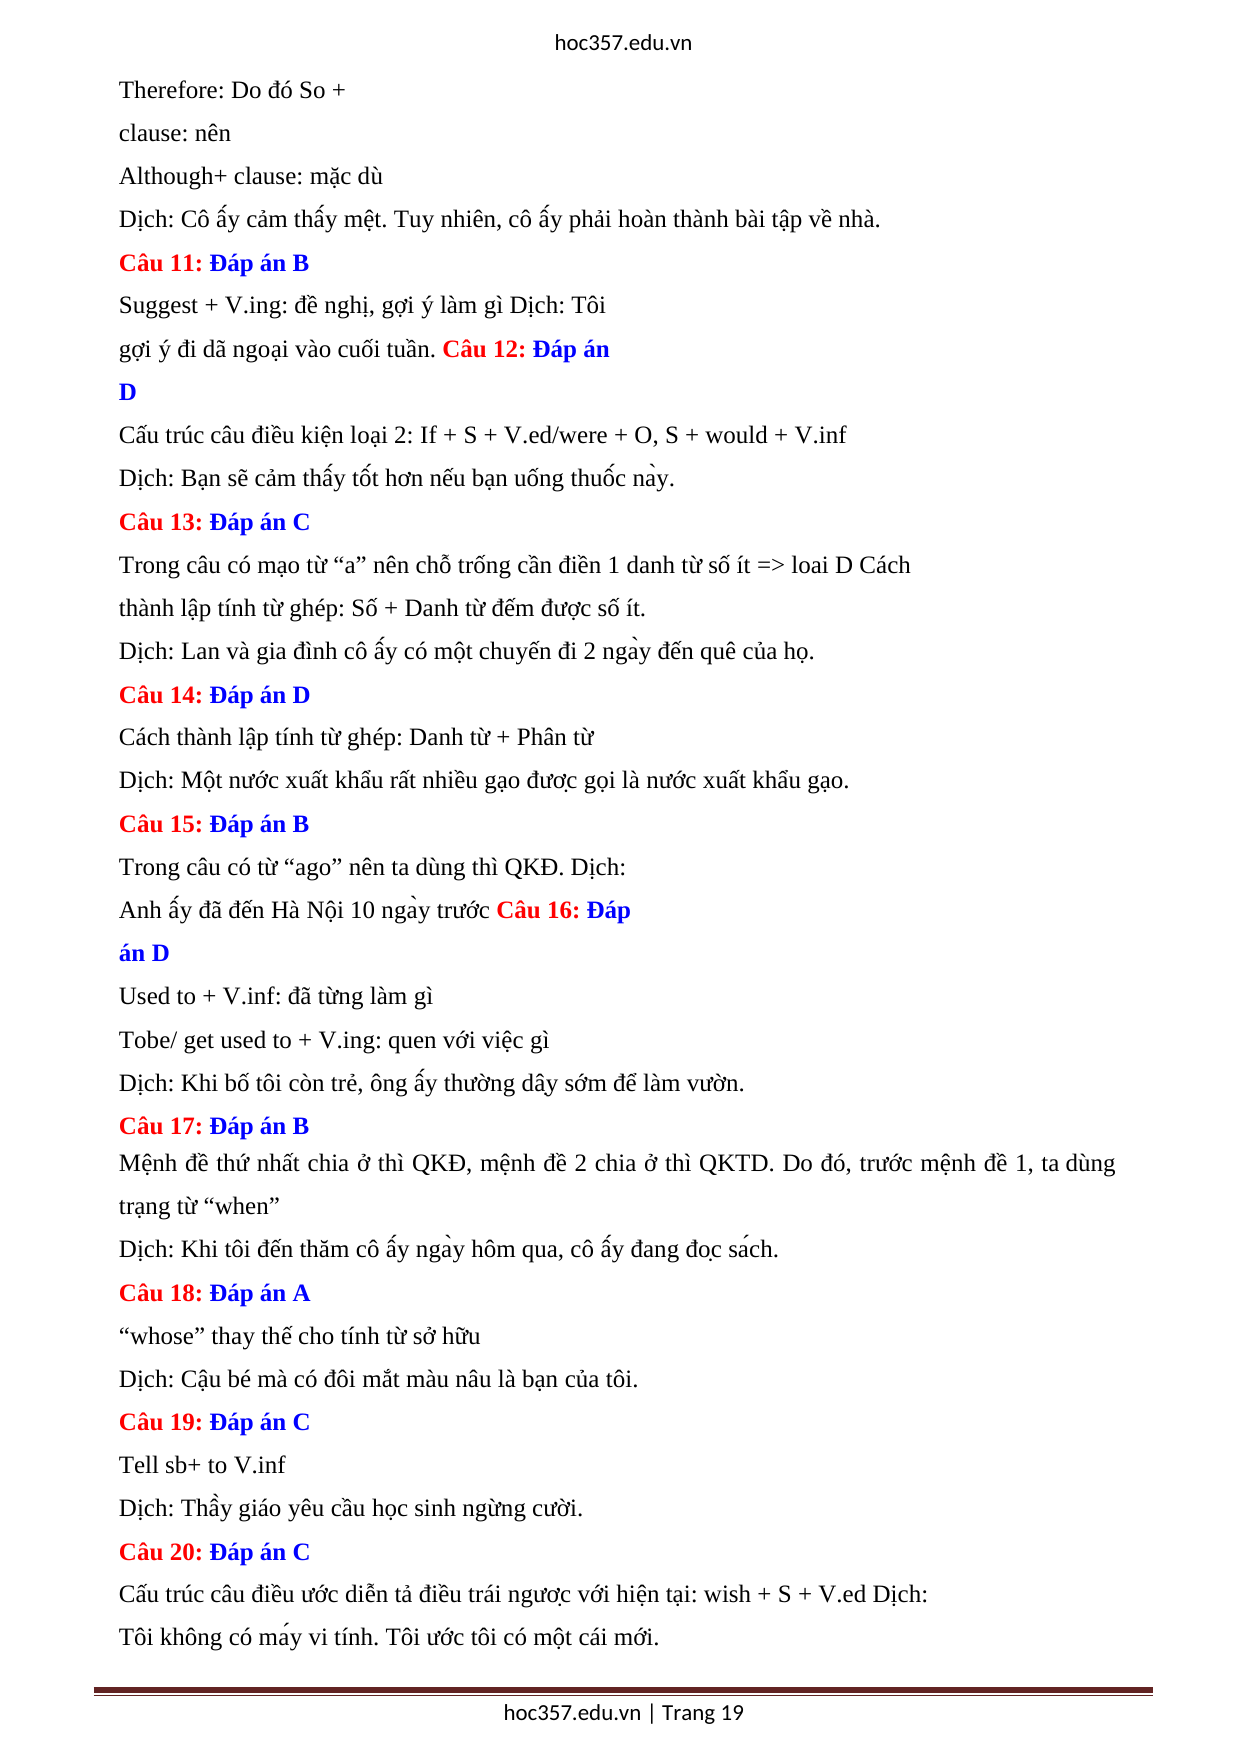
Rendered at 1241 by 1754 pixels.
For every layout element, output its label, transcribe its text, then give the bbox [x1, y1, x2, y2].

text “whose” thay thế cho tính từ sở hữu [119, 1321, 1153, 1349]
text Tell sb+ to V.inf [119, 1450, 1153, 1479]
text Cấu trúc câu điều ước diễn tả điều trái ngược với hiện tại: wish + S + V.ed Dịch: Tôi không có máy vi tính. Tôi ước tôi có một cái mới. [119, 1579, 967, 1651]
text Cấu trúc câu điều kiện loại 2: If + S + V.ed/were + O, S + would + V.inf [119, 421, 1153, 449]
subtitle Câu 20: Đáp án C [119, 1537, 1153, 1566]
subtitle Câu 17: Đáp án B [119, 1111, 1153, 1140]
subtitle Câu 19: Đáp án C [119, 1407, 1153, 1436]
subtitle Câu 13: Đáp án C [119, 507, 1153, 536]
subtitle Câu 18: Đáp án A [119, 1278, 1153, 1307]
text Dịch: Cậu bé mà có đôi mắt màu nâu là bạn của tôi. [119, 1364, 1153, 1392]
subtitle Câu 15: Đáp án B [119, 809, 1153, 838]
text Cách thành lập tính từ ghép: Danh từ + Phân từ [119, 722, 1153, 751]
subtitle Câu 14: Đáp án D [119, 680, 1153, 708]
text Suggest + V.ing: đề nghị, gợi ý làm gì Dịch: Tôi gợi ý đi dã ngoại vào cuối tuần. Câu 12: Đáp án D [119, 291, 623, 406]
text Tobe/ get used to + V.ing: quen với việc gì [119, 1025, 1153, 1053]
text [119, 75, 386, 147]
text Although+ clause: mặc dù [119, 161, 1153, 190]
text Dịch: Lan và gia đình cô ấy có một chuyến đi 2 ngày đến quê của họ. [119, 636, 1153, 665]
text Mệnh đề thứ nhất chia ở thì QKĐ, mệnh đề 2 chia ở thì QKTD. Do đó, trước mệnh đề 1, ta dùng trạng từ “when” [119, 1148, 1152, 1220]
text Trong câu có mạo từ “a” nên chỗ trống cần điền 1 danh từ số ít => loai D Cách thành lập tính từ ghép: Số + Danh từ đếm được số ít. [119, 550, 969, 621]
text Dịch: Cô ấy cảm thấy mệt. Tuy nhiên, cô ấy phải hoàn thành bài tập về nhà. [119, 204, 1153, 233]
text Dịch: Thầy giáo yêu cầu học sinh ngừng cười. [119, 1493, 1153, 1522]
text Dịch: Một nước xuất khẩu rất nhiều gạo được gọi là nước xuất khẩu gạo. [119, 766, 1153, 794]
subtitle Câu 11: Đáp án B [119, 248, 1153, 277]
text Dịch: Khi tôi đến thăm cô ấy ngày hôm qua, cô ấy đang đọc sách. [119, 1234, 1153, 1263]
text Trong câu có từ “ago” nên ta dùng thì QKĐ. Dịch: Anh ấy đã đến Hà Nội 10 ngày trước Câu 16: Đáp án D [119, 852, 661, 967]
text Dịch: Bạn sẽ cảm thấy tốt hơn nếu bạn uống thuốc này. [119, 463, 1153, 492]
text Used to + V.inf: đã từng làm gì [119, 982, 1153, 1010]
text Dịch: Khi bố tôi còn trẻ, ông ấy thường dậy sớm để làm vườn. [119, 1068, 1153, 1097]
